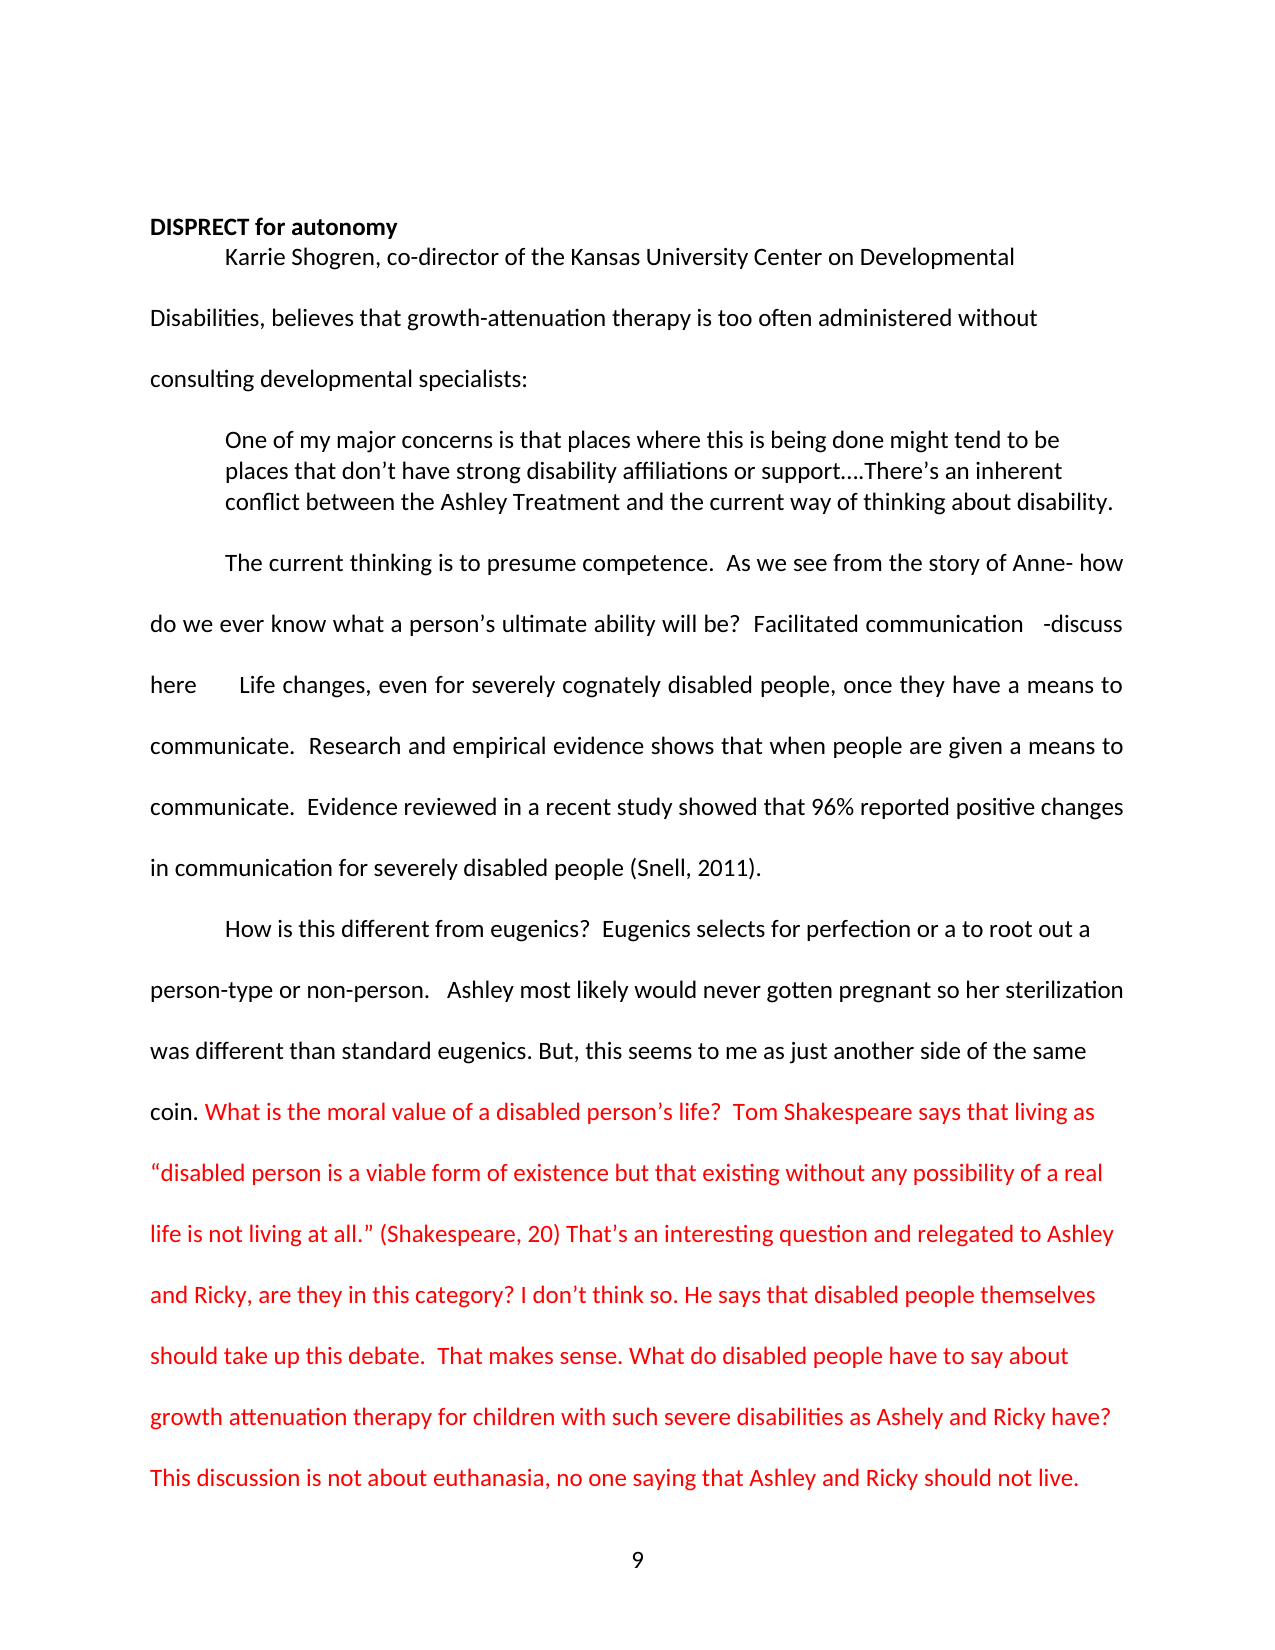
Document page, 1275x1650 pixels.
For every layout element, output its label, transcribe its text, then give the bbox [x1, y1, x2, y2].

text DISPRECT for autonomy [150, 211, 1125, 242]
text The current thinking is to presume competence. As we see from the story of Anne- how do we ever know what a person’s ultimate ability will be? Facilitated communication -discuss here Life changes, even for severely cognately disabled people, once they have a means to communicate. Research and empirical evidence shows that when people are given a means to communicate. Evidence reviewed in a recent study showed that 96% reported positive changes in communication for severely disabled people (Snell, 2011). [150, 547, 1125, 882]
text Karrie Shogren, co-director of the Kansas University Center on Developmental Disabilities, believes that growth-attenuation therapy is too often administered without consulting developmental specialists: [150, 242, 1125, 394]
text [150, 913, 1125, 1493]
text One of my major concerns is that places where this is being done might tend to be places that don’t have strong disability affiliations or support….There’s an inherent conflict between the Ashley Treatment and the current way of thinking about disability. [225, 425, 1125, 516]
